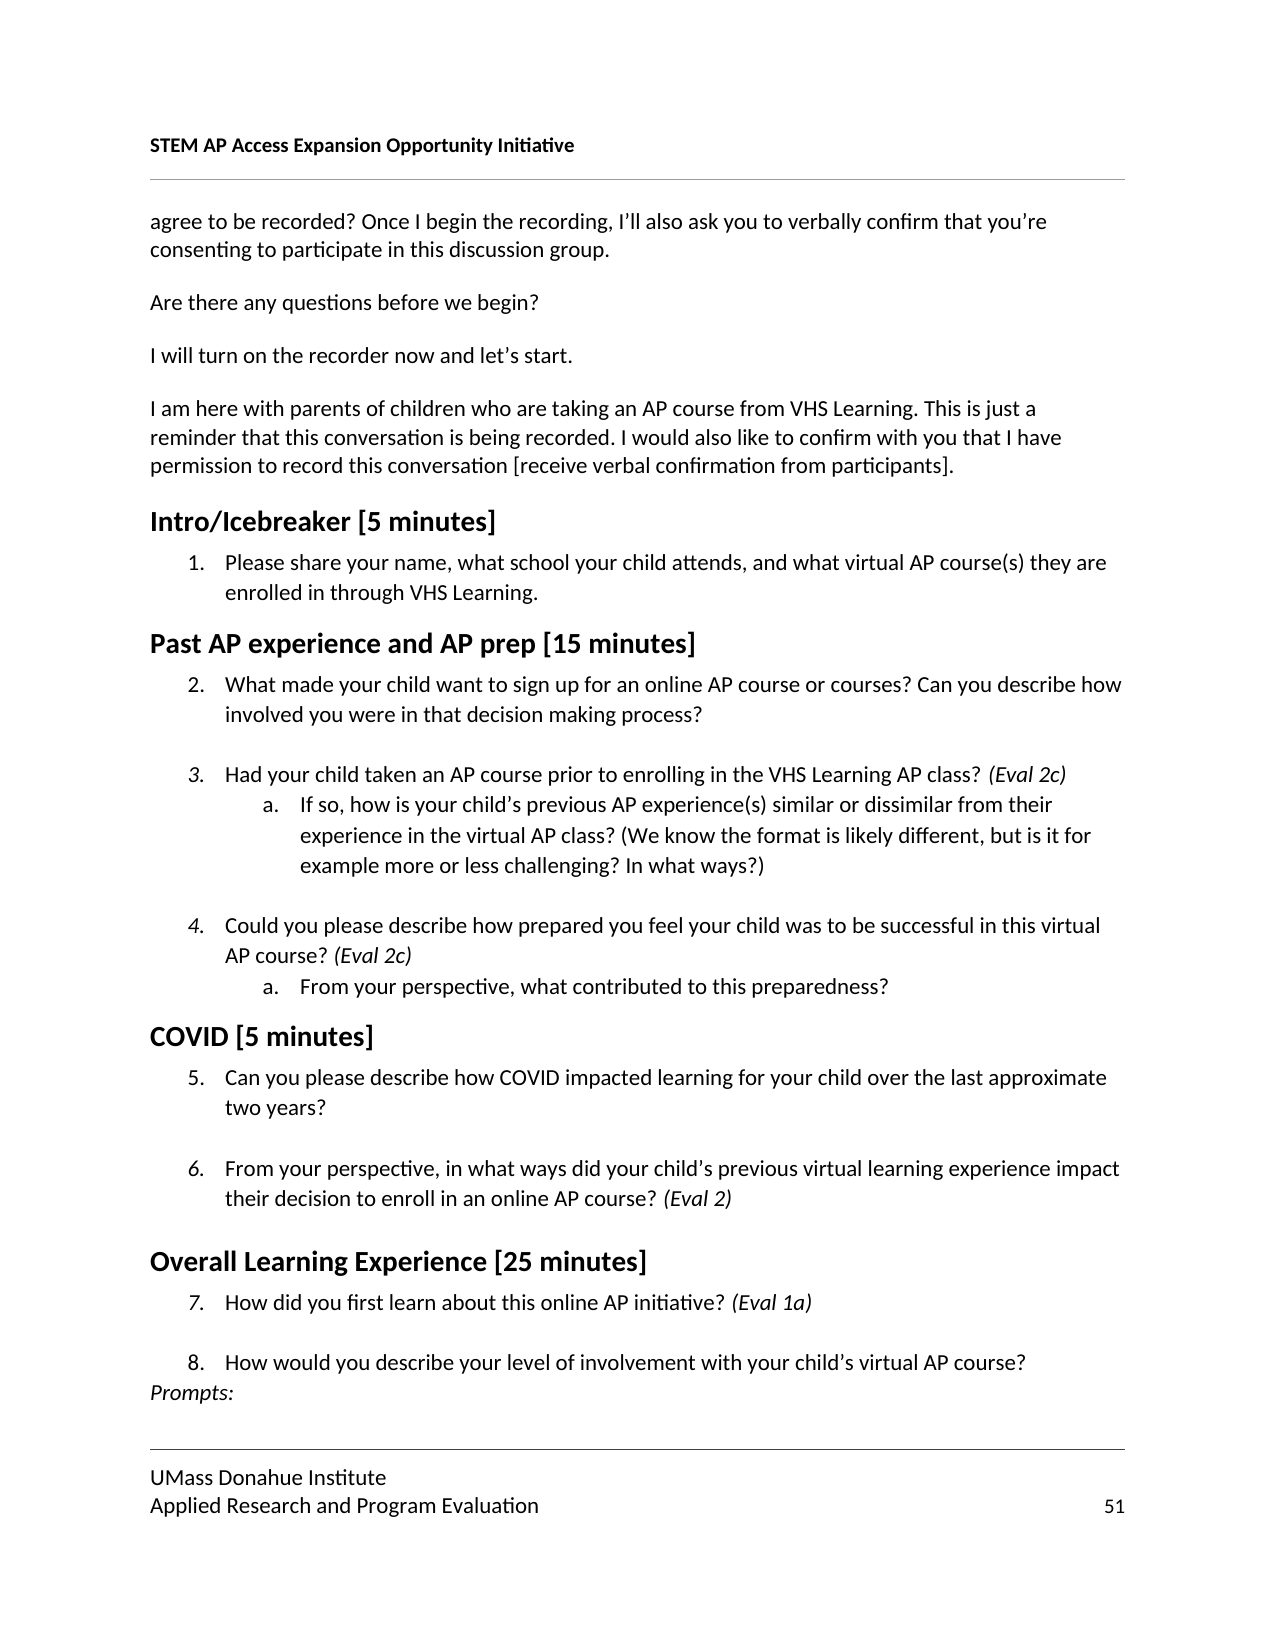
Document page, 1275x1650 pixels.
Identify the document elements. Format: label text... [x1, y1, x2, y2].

subtitle COVID [5 minutes] [150, 1019, 1125, 1054]
subtitle Intro/Icebreaker [5 minutes] [150, 504, 1125, 539]
list Could you please describe how prepared you feel your child was to be successful in this virtual AP course? (Eval 2c) [187, 911, 1125, 969]
list How did you first learn about this online AP initiative? (Eval 1a) [187, 1288, 1125, 1316]
text I am here with parents of children who are taking an AP course from VHS Learning. This is just a reminder that this conversation is being recorded. I would also like to confirm with you that I have permission to record this conversation [receive verbal confirmation from participants]. [150, 394, 1125, 479]
text Prompts: [150, 1378, 1125, 1406]
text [150, 207, 1125, 263]
list If so, how is your child’s previous AP experience(s) similar or dissimilar from their experience in the virtual AP class? (We know the format is likely different, but is it for example more or less challenging? In what ways?) [262, 791, 1125, 879]
text Are there any questions before we begin? [150, 288, 1125, 316]
list From your perspective, what contributed to this preparedness? [262, 972, 1125, 1000]
subtitle Past AP experience and AP prep [15 minutes] [150, 625, 1125, 660]
text I will turn on the recorder now and let’s start. [150, 341, 1125, 369]
list What made your child want to sign up for an online AP course or courses? Can you describe how involved you were in that decision making process? [187, 670, 1125, 728]
list How would you describe your level of involvement with your child’s virtual AP course? [187, 1348, 1125, 1376]
list Had your child taken an AP course prior to enrolling in the VHS Learning AP class? (Eval 2c) [187, 760, 1125, 788]
subtitle Overall Learning Experience [25 minutes] [150, 1243, 1125, 1278]
list From your perspective, in what ways did your child’s previous virtual learning experience impact their decision to enroll in an online AP course? (Eval 2) [187, 1154, 1125, 1212]
list Please share your name, what school your child attends, and what virtual AP course(s) they are enrolled in through VHS Learning. [187, 548, 1125, 606]
list Can you please describe how COVID impacted learning for your child over the last approximate two years? [187, 1063, 1125, 1121]
